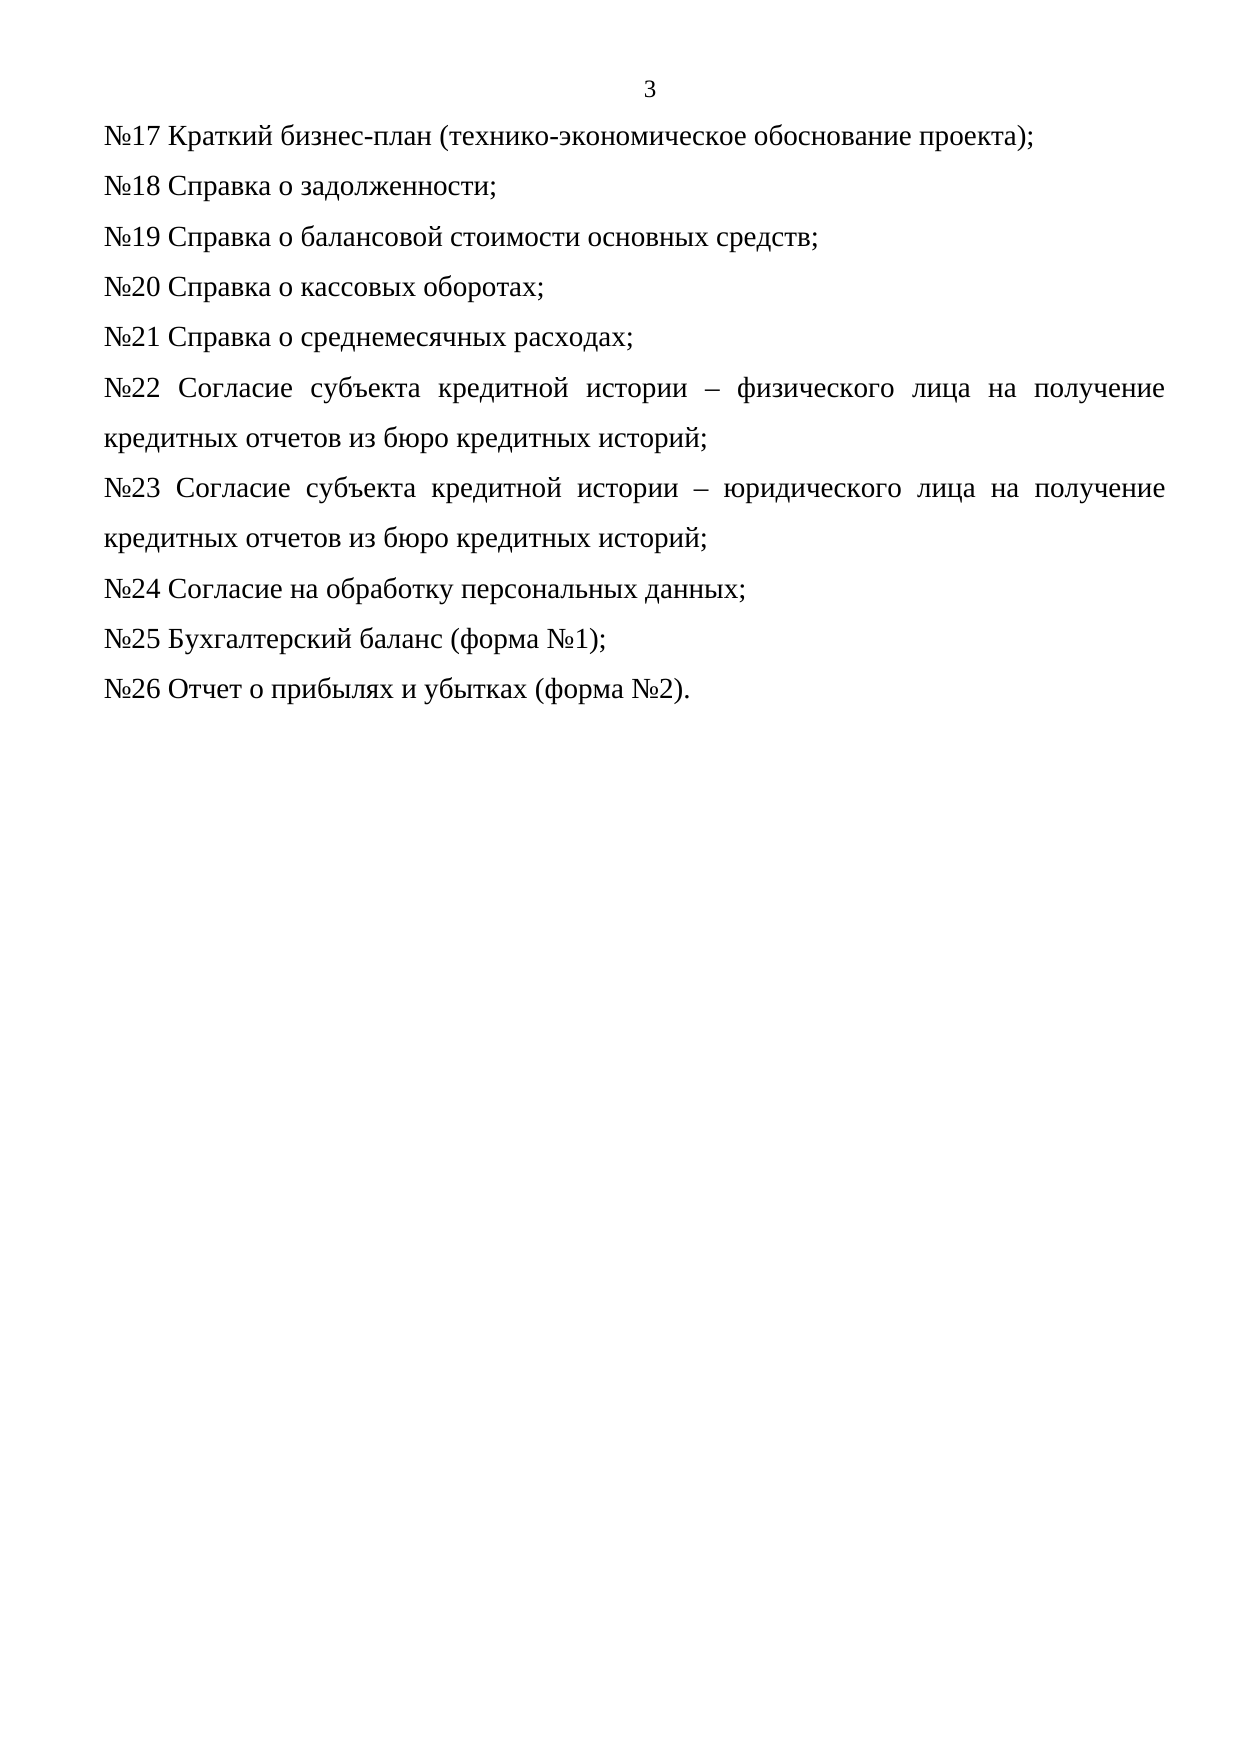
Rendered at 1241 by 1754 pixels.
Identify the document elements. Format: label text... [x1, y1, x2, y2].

text №22 Согласие субъекта кредитной истории – физического лица на получение кредитных отчетов из бюро кредитных историй; [103, 370, 1166, 453]
text №18 Справка о задолженности; [103, 168, 1166, 202]
text №19 Справка о балансовой стоимости основных средств; [103, 219, 1166, 252]
text №26 Отчет о прибылях и убытках (форма №2). [103, 672, 1166, 705]
text №20 Справка о кассовых оборотах; [103, 269, 1166, 303]
text №21 Справка о среднемесячных расходах; [103, 319, 1166, 353]
text №17 Краткий бизнес-план (технико-экономическое обоснование проекта); [103, 118, 1166, 152]
text №25 Бухгалтерский баланс (форма №1); [103, 621, 1166, 655]
text №23 Согласие субъекта кредитной истории – юридического лица на получение кредитных отчетов из бюро кредитных историй; [103, 470, 1166, 554]
text №24 Согласие на обработку персональных данных; [103, 571, 1166, 604]
